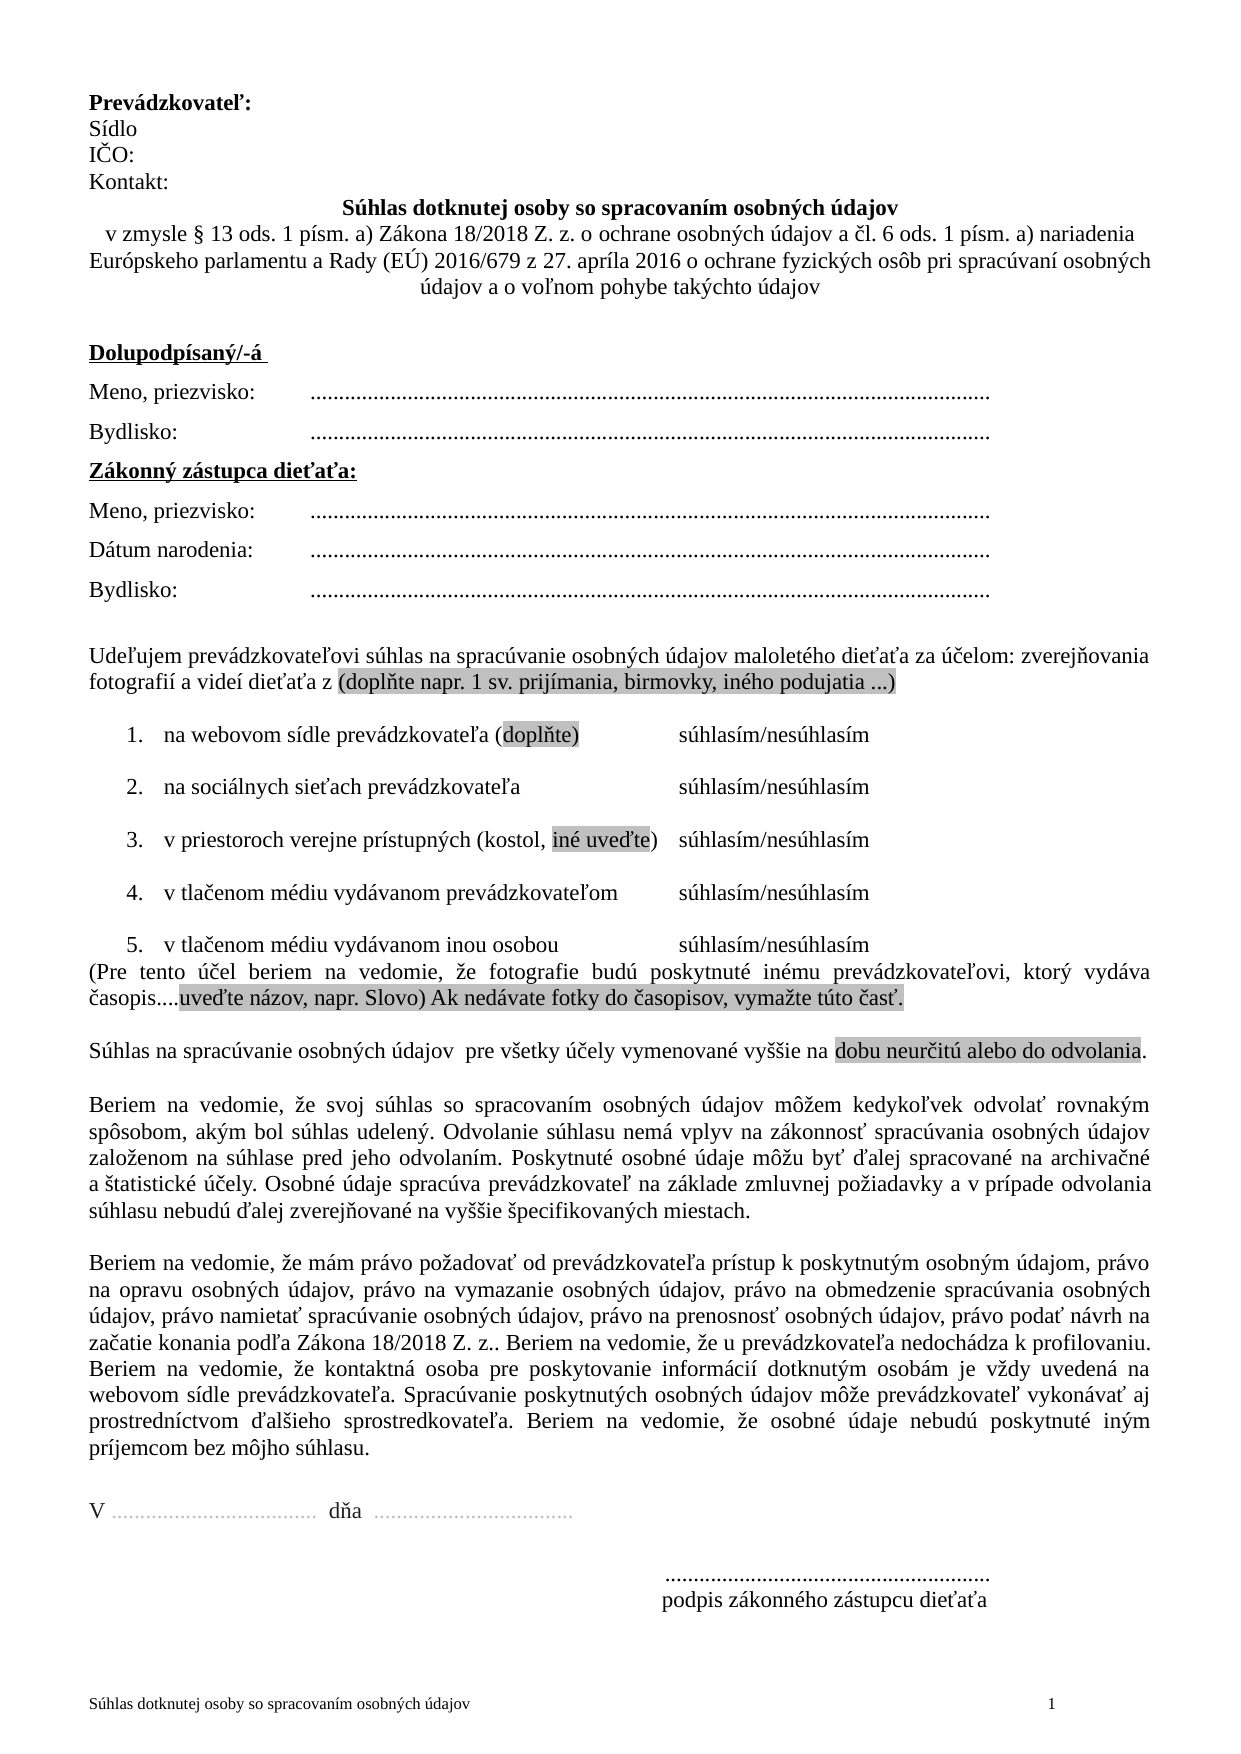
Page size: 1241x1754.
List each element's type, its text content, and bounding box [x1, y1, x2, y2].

list v tlačenom médiu vydávanom prevádzkovateľom súhlasím/nesúhlasím [126, 879, 1152, 905]
text Kontakt: [89, 168, 1152, 194]
text Udeľujem prevádzkovateľovi súhlas na spracúvanie osobných údajov maloletého dieťaťa za účelom: zverejňovania fotografií a videí dieťaťa z (doplňte napr. 1 sv. prijímania, birmovky, iného podujatia ...) [89, 642, 1152, 721]
text v zmysle § 13 ods. 1 písm. a) Zákona 18/2018 Z. z. o ochrane osobných údajov a čl. 6 ods. 1 písm. a) nariadenia Európskeho parlamentu a Rady (EÚ) 2016/679 z 27. apríla 2016 o ochrane fyzických osôb pri spracúvaní osobných údajov a o voľnom pohybe takýchto údajov [89, 220, 1152, 299]
text Dolupodpísaný/-á [89, 339, 1152, 365]
text Bydlisko: ....................................................................................................................... [89, 418, 1152, 444]
list v priestoroch verejne prístupných (kostol, iné uveďte) súhlasím/nesúhlasím [650, 826, 1152, 852]
list na webovom sídle prevádzkovateľa (doplňte) súhlasím/nesúhlasím [579, 721, 1152, 747]
text Súhlas dotknutej osoby so spracovaním osobných údajov [89, 194, 1152, 220]
text Meno, priezvisko: ....................................................................................................................... [89, 497, 1152, 523]
text Beriem na vedomie, že svoj súhlas so spracovaním osobných údajov môžem kedykoľvek odvolať rovnakým spôsobom, akým bol súhlas udelený. Odvolanie súhlasu nemá vplyv na zákonnosť spracúvania osobných údajov založenom na súhlase pred jeho odvolaním. Poskytnuté osobné údaje môžu byť ďalej spracované na archivačné a štatistické účely. Osobné údaje spracúva prevádzkovateľ na základe zmluvnej požiadavky a v prípade odvolania súhlasu nebudú ďalej zverejňované na vyššie špecifikovaných miestach. [89, 1091, 1152, 1223]
text (Pre tento účel beriem na vedomie, že fotografie budú poskytnuté inému prevádzkovateľovi, ktorý vydáva časopis....uveďte názov, napr. Slovo) Ak nedávate fotky do časopisov, vymažte túto časť. [89, 958, 1152, 1011]
text IČO: [89, 141, 1152, 168]
text V .................................... dňa ................................... [89, 1497, 1152, 1523]
text ......................................................... [89, 1560, 1152, 1587]
text Dátum narodenia: ....................................................................................................................... [89, 536, 1152, 563]
list na webovom sídle prevádzkovateľa (doplňte) súhlasím/nesúhlasím [126, 721, 503, 747]
text Zákonný zástupca dieťaťa: [89, 457, 1152, 484]
list v priestoroch verejne prístupných (kostol, iné uveďte) súhlasím/nesúhlasím [126, 826, 552, 852]
text Sídlo [89, 115, 1152, 141]
text Prevádzkovateľ: [89, 89, 1152, 115]
text Súhlas na spracúvanie osobných údajov pre všetky účely vymenované vyššie na dobu neurčitú alebo do odvolania. [89, 1037, 835, 1063]
text Bydlisko: ....................................................................................................................... [89, 576, 1152, 602]
list na sociálnych sieťach prevádzkovateľa súhlasím/nesúhlasím [126, 773, 1152, 800]
text Meno, priezvisko: ....................................................................................................................... [89, 378, 1152, 405]
text podpis zákonného zástupcu dieťaťa [89, 1587, 1152, 1613]
list v tlačenom médiu vydávanom inou osobou súhlasím/nesúhlasím [126, 932, 1152, 958]
text Beriem na vedomie, že mám právo požadovať od prevádzkovateľa prístup k poskytnutým osobným údajom, právo na opravu osobných údajov, právo na vymazanie osobných údajov, právo na obmedzenie spracúvania osobných údajov, právo namietať spracúvanie osobných údajov, právo na prenosnosť osobných údajov, právo podať návrh na začatie konania podľa Zákona 18/2018 Z. z.. Beriem na vedomie, že u prevádzkovateľa nedochádza k profilovaniu. Beriem na vedomie, že kontaktná osoba pre poskytovanie informácií dotknutým osobám je vždy uvedená na webovom sídle prevádzkovateľa. Spracúvanie poskytnutých osobných údajov môže prevádzkovateľ vykonávať aj prostredníctvom ďalšieho sprostredkovateľa. Beriem na vedomie, že osobné údaje nebudú poskytnuté iným príjemcom bez môjho súhlasu. [89, 1249, 1152, 1460]
